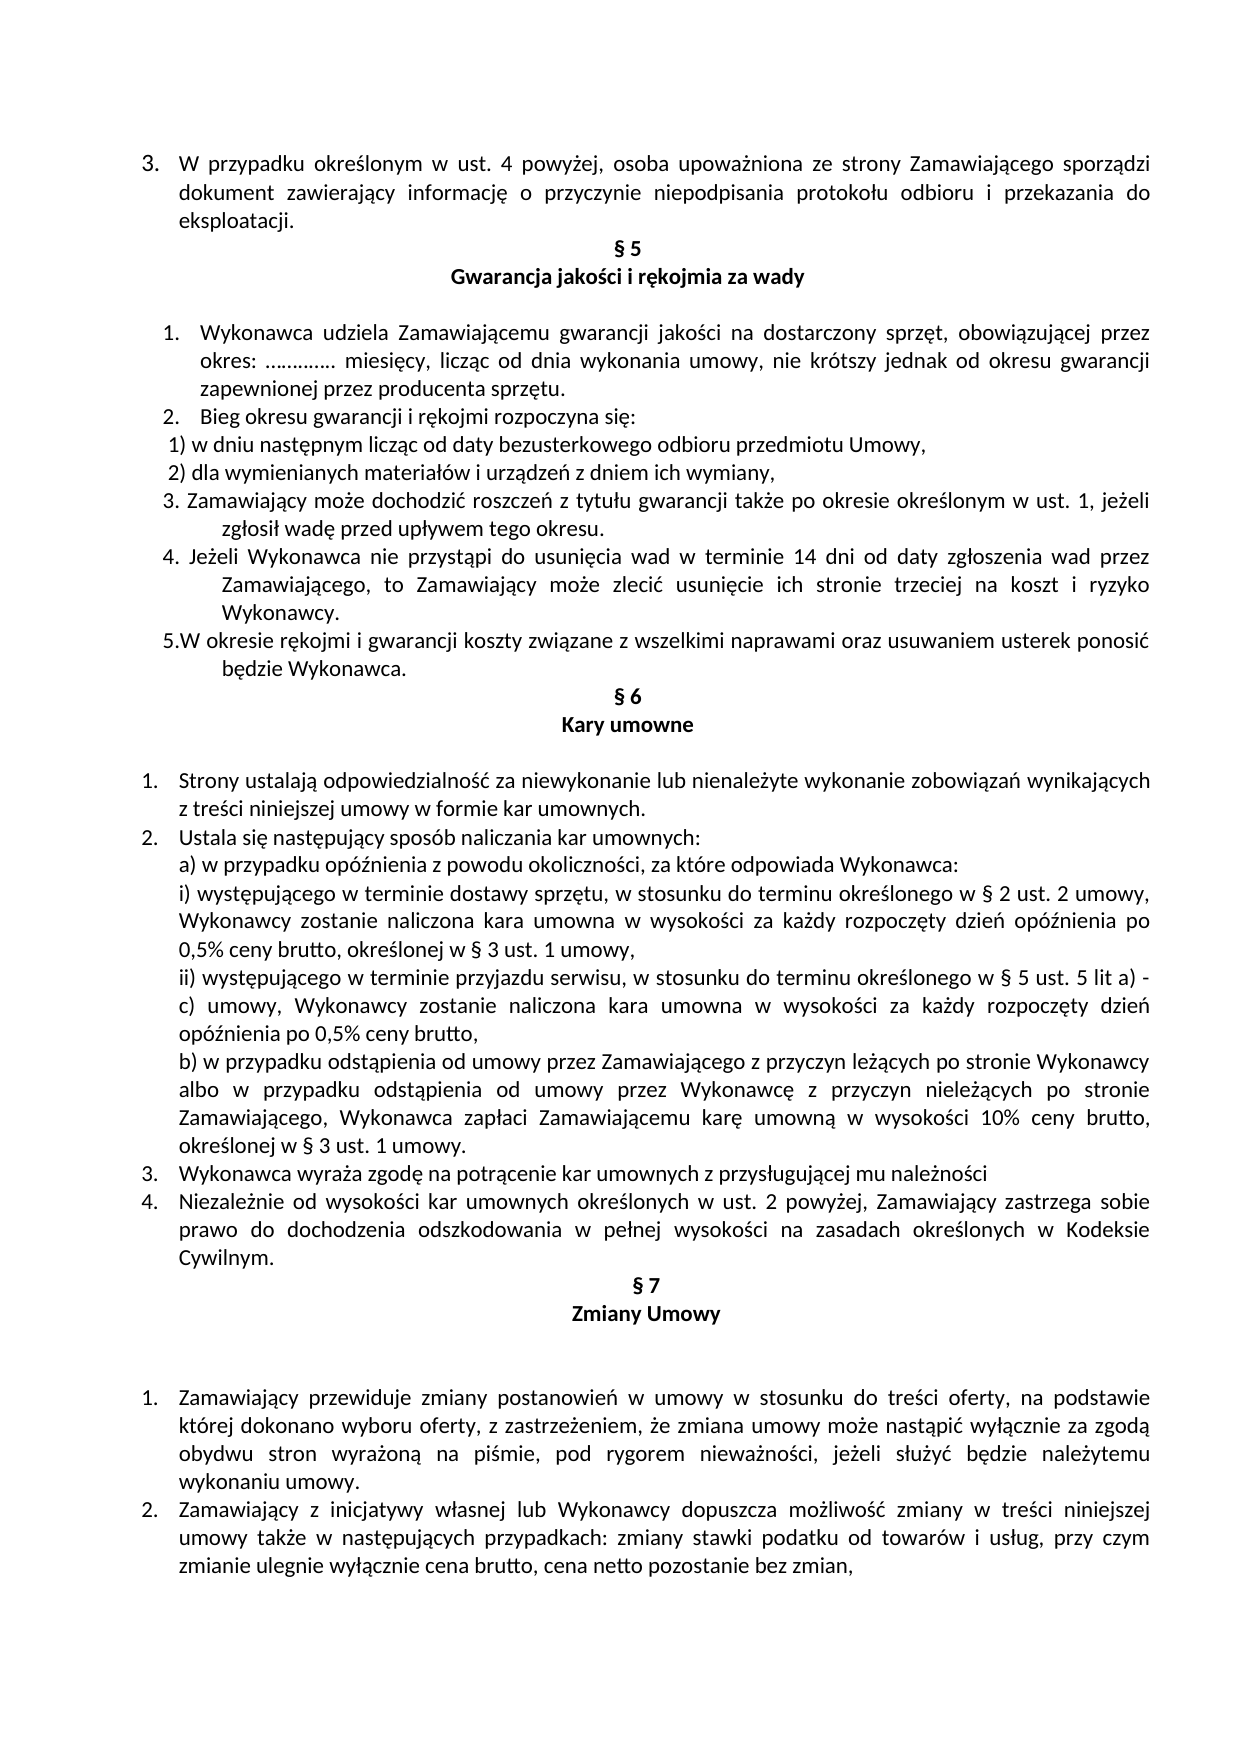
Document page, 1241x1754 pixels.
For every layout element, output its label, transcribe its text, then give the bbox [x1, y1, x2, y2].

list a) w przypadku opóźnienia z powodu okoliczności, za które odpowiada Wykonawca: [178, 851, 1152, 879]
text Gwarancja jakości i rękojmia za wady [103, 262, 1152, 290]
text § 5 [103, 234, 1152, 262]
list Niezależnie od wysokości kar umownych określonych w ust. 2 powyżej, Zamawiający zastrzega sobie prawo do dochodzenia odszkodowania w pełnej wysokości na zasadach określonych w Kodeksie Cywilnym. [141, 1187, 1152, 1271]
text Zmiany Umowy [140, 1299, 1152, 1327]
text § 7 [140, 1271, 1152, 1299]
list i) występującego w terminie dostawy sprzętu, w stosunku do terminu określonego w § 2 ust. 2 umowy, Wykonawcy zostanie naliczona kara umowna w wysokości za każdy rozpoczęty dzień opóźnienia po 0,5% ceny brutto, określonej w § 3 ust. 1 umowy, [178, 879, 1152, 963]
text 4. Jeżeli Wykonawca nie przystąpi do usunięcia wad w terminie 14 dni od daty zgłoszenia wad przez Zamawiającego, to Zamawiający może zlecić usunięcie ich stronie trzeciej na koszt i ryzyko Wykonawcy. [162, 542, 1152, 626]
list Zamawiający przewiduje zmiany postanowień w umowy w stosunku do treści oferty, na podstawie której dokonano wyboru oferty, z zastrzeżeniem, że zmiana umowy może nastąpić wyłącznie za zgodą obydwu stron wyrażoną na piśmie, pod rygorem nieważności, jeżeli służyć będzie należytemu wykonaniu umowy. [141, 1383, 1152, 1495]
text 1) w dniu następnym licząc od daty bezusterkowego odbioru przedmiotu Umowy, [162, 430, 1152, 458]
text 5.W okresie rękojmi i gwarancji koszty związane z wszelkimi naprawami oraz usuwaniem usterek ponosić będzie Wykonawca. [162, 626, 1152, 682]
text 2) dla wymienianych materiałów i urządzeń z dniem ich wymiany, [162, 458, 1152, 486]
text Kary umowne [103, 711, 1152, 738]
list b) w przypadku odstąpienia od umowy przez Zamawiającego z przyczyn leżących po stronie Wykonawcy albo w przypadku odstąpienia od umowy przez Wykonawcę z przyczyn nieleżących po stronie Zamawiającego, Wykonawca zapłaci Zamawiającemu karę umowną w wysokości 10% ceny brutto, określonej w § 3 ust. 1 umowy. [178, 1047, 1152, 1159]
list ii) występującego w terminie przyjazdu serwisu, w stosunku do terminu określonego w § 5 ust. 5 lit a) - c) umowy, Wykonawcy zostanie naliczona kara umowna w wysokości za każdy rozpoczęty dzień opóźnienia po 0,5% ceny brutto, [178, 963, 1152, 1047]
list Strony ustalają odpowiedzialność za niewykonanie lub nienależyte wykonanie zobowiązań wynikających z treści niniejszej umowy w formie kar umownych. [141, 767, 1152, 823]
list Wykonawca udziela Zamawiającemu gwarancji jakości na dostarczony sprzęt, obowiązującej przez okres: ……..….. miesięcy, licząc od dnia wykonania umowy, nie krótszy jednak od okresu gwarancji zapewnionej przez producenta sprzętu. [162, 318, 1152, 402]
list W przypadku określonym w ust. 4 powyżej, osoba upoważniona ze strony Zamawiającego sporządzi dokument zawierający informację o przyczynie niepodpisania protokołu odbioru i przekazania do eksploatacji. [141, 148, 1152, 234]
text § 6 [103, 682, 1152, 711]
text 3. Zamawiający może dochodzić roszczeń z tytułu gwarancji także po okresie określonym w ust. 1, jeżeli zgłosił wadę przed upływem tego okresu. [162, 486, 1152, 542]
list Wykonawca wyraża zgodę na potrącenie kar umownych z przysługującej mu należności [141, 1159, 1152, 1187]
list Bieg okresu gwarancji i rękojmi rozpoczyna się: [162, 402, 1152, 430]
list Ustala się następujący sposób naliczania kar umownych: [141, 823, 1152, 851]
list Zamawiający z inicjatywy własnej lub Wykonawcy dopuszcza możliwość zmiany w treści niniejszej umowy także w następujących przypadkach: zmiany stawki podatku od towarów i usług, przy czym zmianie ulegnie wyłącznie cena brutto, cena netto pozostanie bez zmian, [141, 1495, 1152, 1579]
